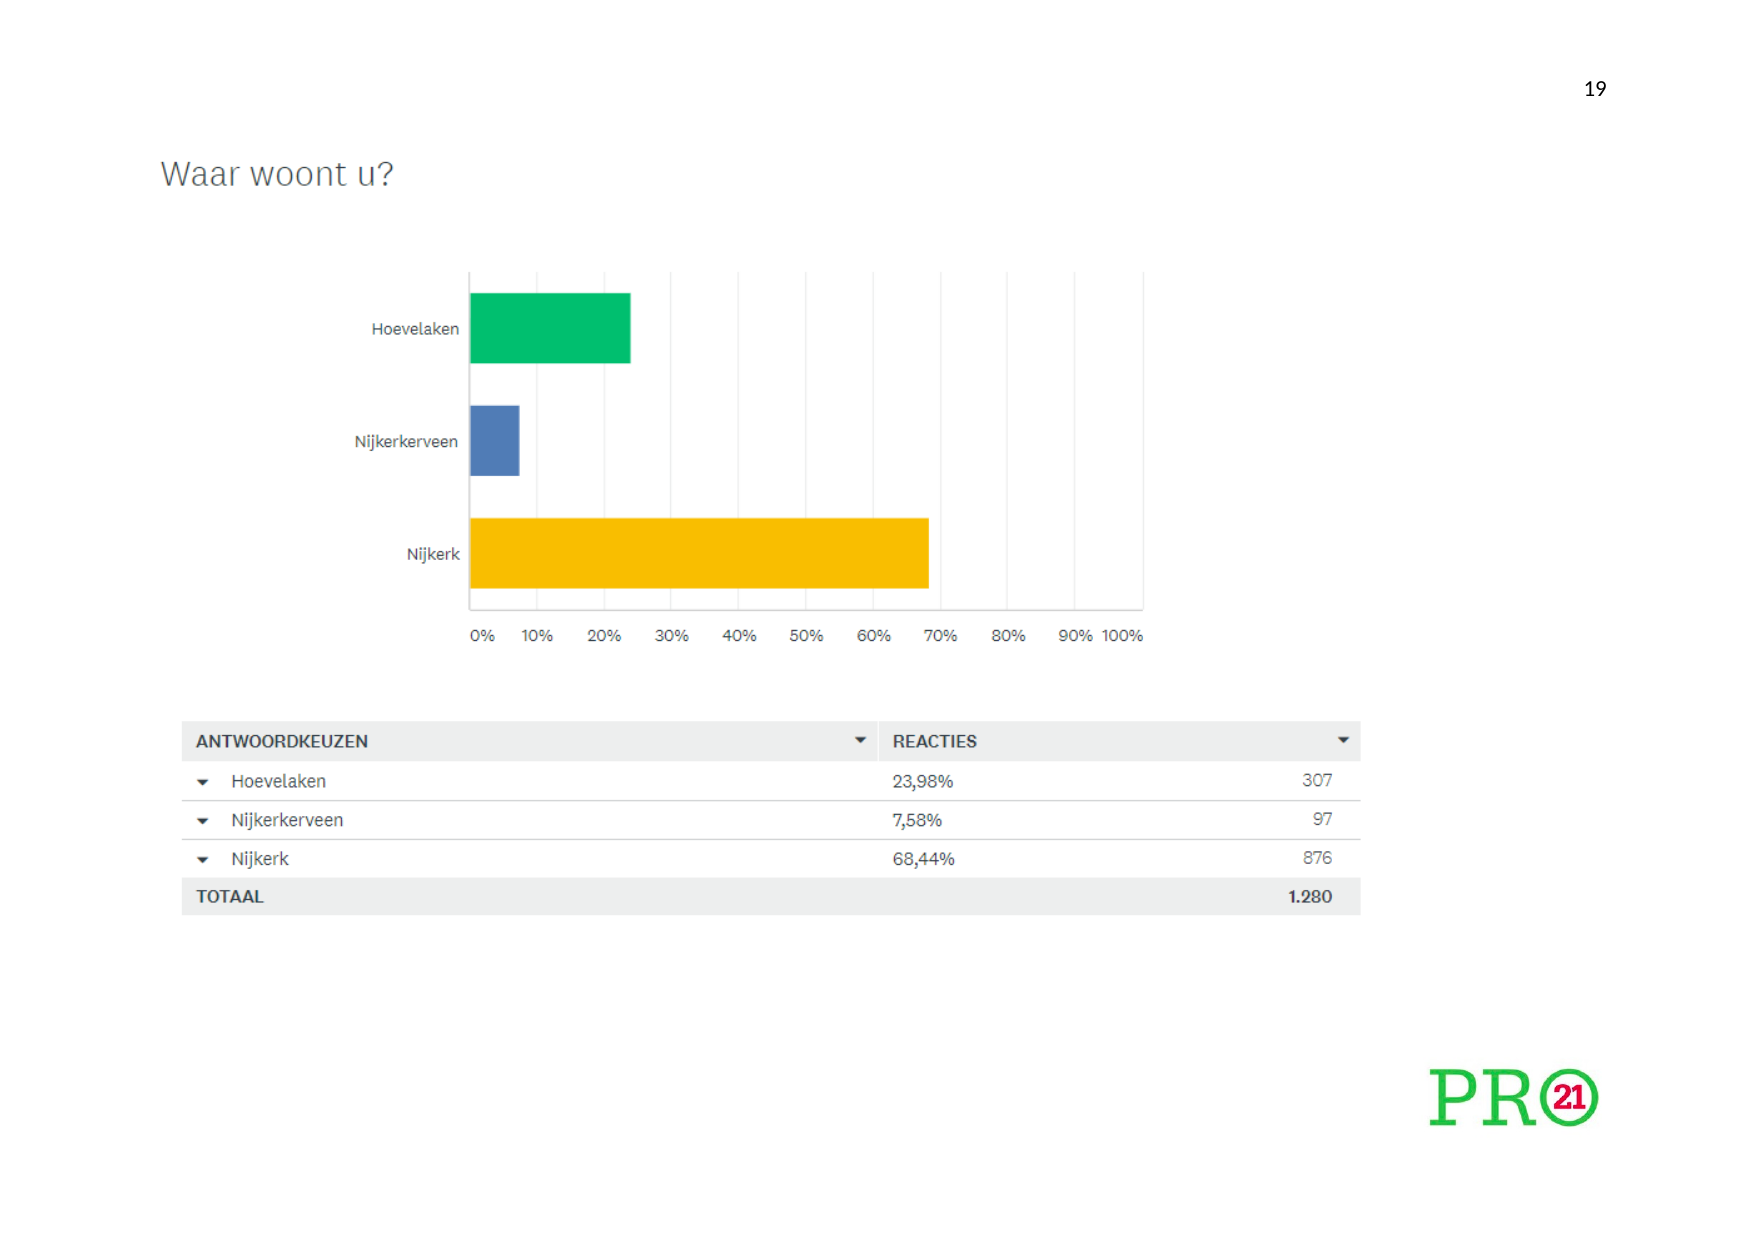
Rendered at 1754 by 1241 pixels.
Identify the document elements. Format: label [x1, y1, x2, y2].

picture [147, 147, 1372, 934]
picture [1418, 1057, 1607, 1139]
